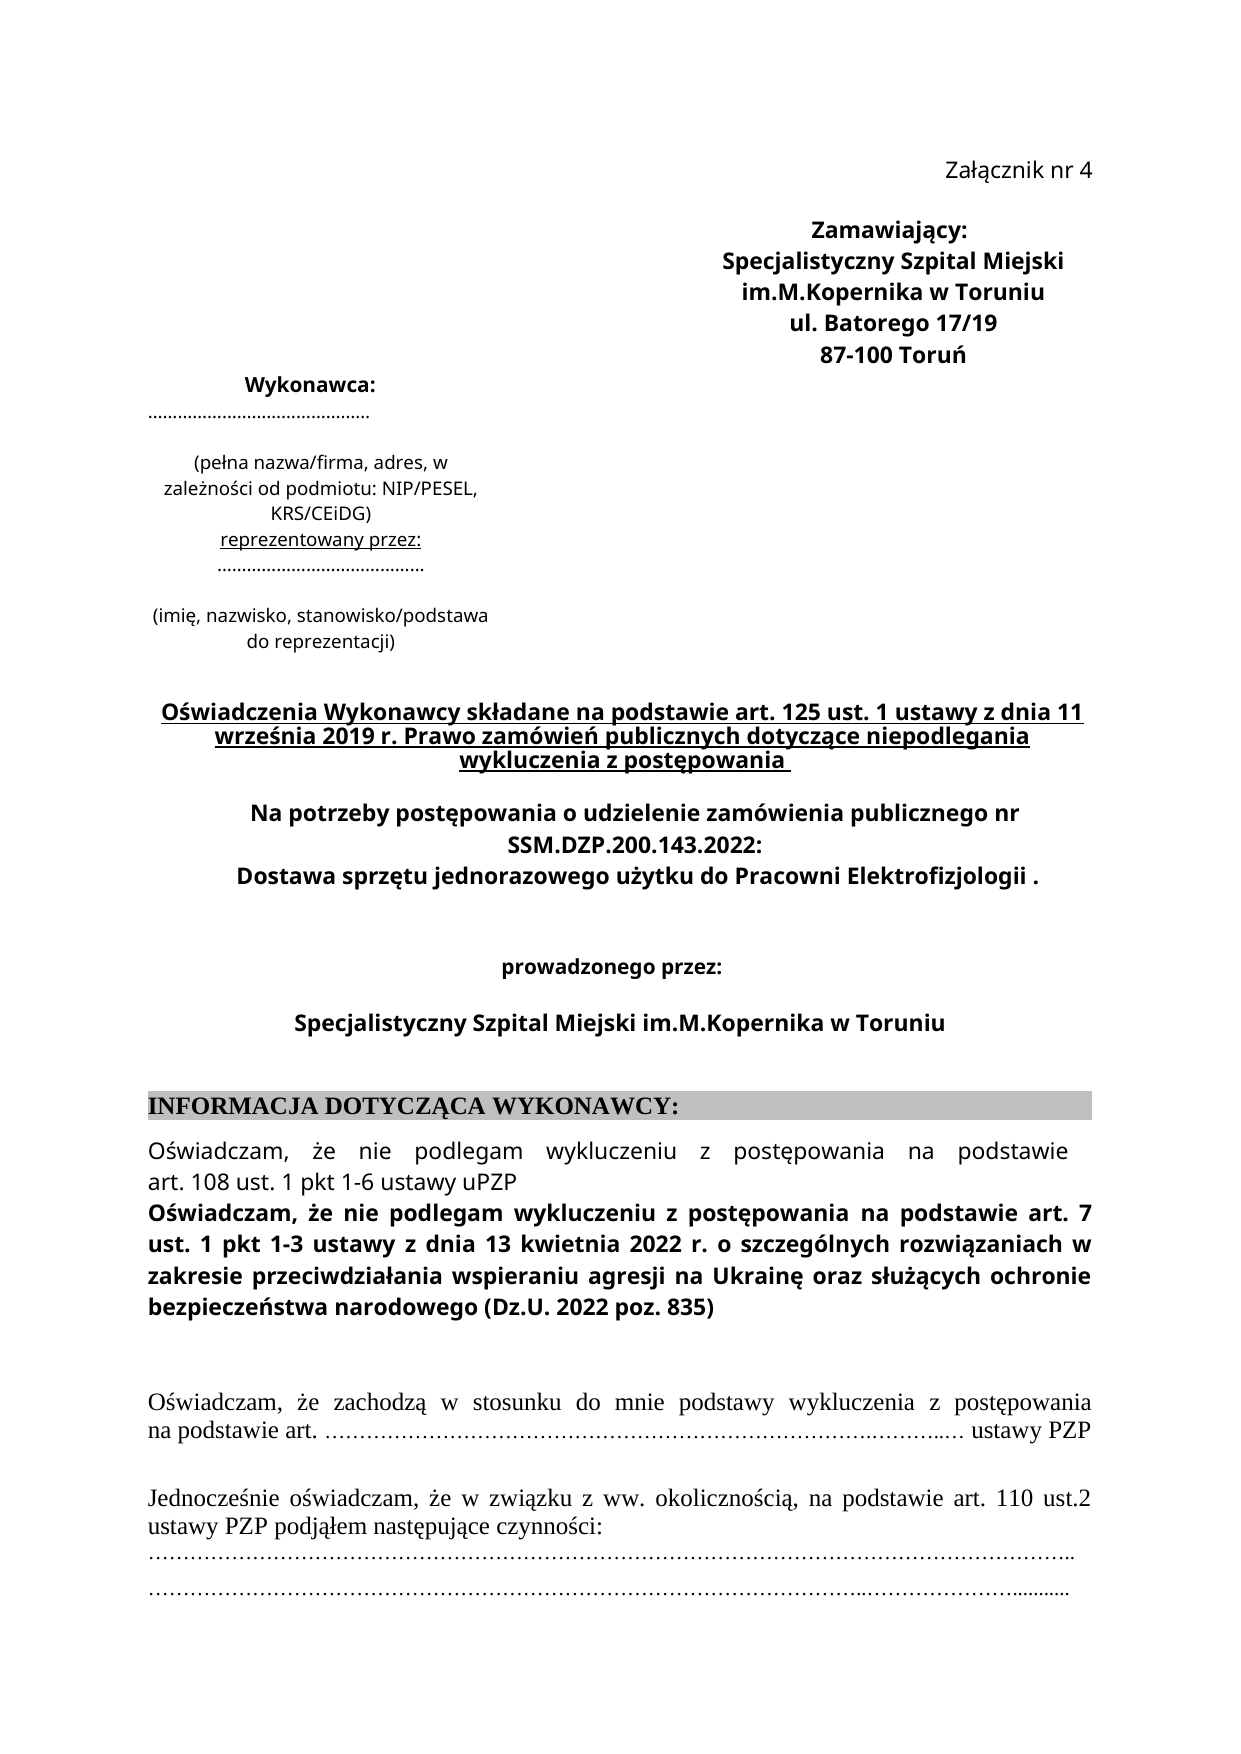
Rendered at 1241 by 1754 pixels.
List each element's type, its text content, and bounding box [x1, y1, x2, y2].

text reprezentowany przez: [148, 526, 493, 551]
text prowadzonego przez: [152, 953, 1072, 980]
text Specjalistyczny Szpital Miejski im.M.Kopernika w Toruniu [148, 1006, 1092, 1038]
text …………………………………… [148, 551, 493, 577]
text INFORMACJA DOTYCZĄCA WYKONAWCY: [148, 1091, 1092, 1120]
text (imię, nazwisko, stanowisko/podstawa do reprezentacji) [148, 602, 493, 653]
text Specjalistyczny Szpital Miejski im.M.Kopernika w Toruniu [694, 245, 1092, 307]
text ……………………………………… [148, 398, 472, 424]
text ul. Batorego 17/19 87-100 Toruń [694, 307, 1092, 370]
text (pełna nazwa/firma, adres, w zależności od podmiotu: NIP/PESEL, KRS/CEiDG) [148, 449, 493, 526]
text Na potrzeby postępowania o udzielenie zamówienia publicznego nr SSM.DZP.200.143.2022: [177, 797, 1092, 860]
text Oświadczam, że zachodzą w stosunku do mnie podstawy wykluczenia z postępowania na podstawie art. …………………………………………………………………….………..… ustawy PZP [148, 1387, 1092, 1444]
text …………………………………………………………………………………………..…………………........... [148, 1576, 1092, 1600]
text Dostawa sprzętu jednorazowego użytku do Pracowni Elektrofizjologii . [177, 860, 1092, 891]
text Oświadczenia Wykonawcy składane na podstawie art. 125 ust. 1 ustawy z dnia 11 września 2019 r. Prawo zamówień publicznych dotyczące niepodlegania wykluczenia z postępowania [152, 701, 1092, 773]
text Załącznik nr 4 [152, 162, 1092, 182]
list Oświadczam, że nie podlegam wykluczeniu z postępowania na podstawie art. 7 ust. 1 pkt 1-3 ustawy z dnia 13 kwietnia 2022 r. o szczególnych rozwiązaniach w zakresie przeciwdziałania wspieraniu agresji na Ukrainę oraz służących ochronie bezpieczeństwa narodowego (Dz.U. 2022 poz. 835) [148, 1197, 1092, 1322]
text Jednocześnie oświadczam, że w związku z ww. okolicznością, na podstawie art. 110 ust.2 ustawy PZP podjąłem następujące czynności: [148, 1483, 1092, 1540]
list Oświadczam, że nie podlegam wykluczeniu z postępowania na podstawie art. 108 ust. 1 pkt 1-6 ustawy uPZP [148, 1134, 1092, 1197]
text …………………………………………………………………………………………………………………….. [148, 1540, 1092, 1564]
text Zamawiający: [738, 214, 1092, 245]
text Wykonawca: [148, 370, 472, 398]
